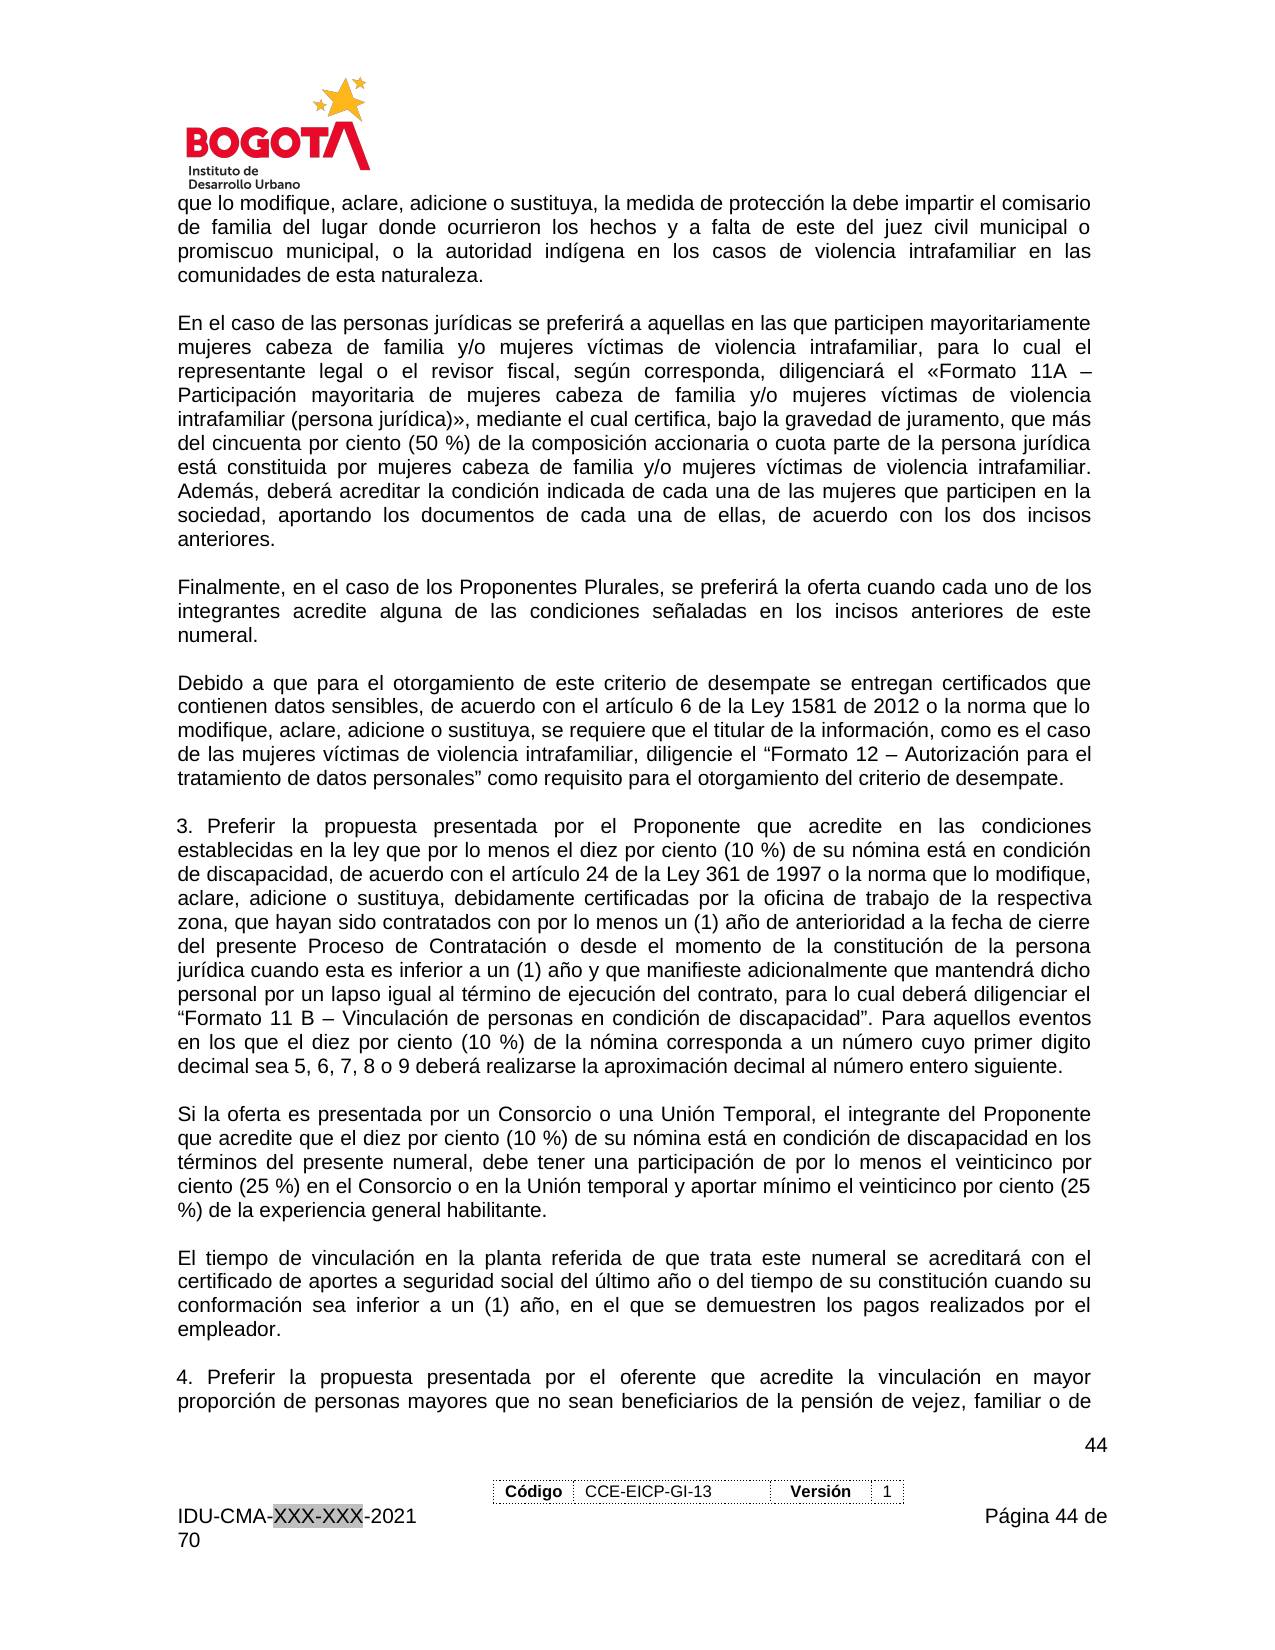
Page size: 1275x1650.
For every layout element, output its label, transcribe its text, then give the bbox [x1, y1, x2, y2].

picture [177, 73, 373, 192]
list Preferir la propuesta presentada por el Proponente que acredite en las condiciones establecidas en la ley que por lo menos el diez por ciento (10 %) de su nómina está en condición de discapacidad, de acuerdo con el artículo 24 de la Ley 361 de 1997 o la norma que lo modifique, aclare, adicione o sustituya, debidamente certificadas por la oficina de trabajo de la respectiva zona, que hayan sido contratados con por lo menos un (1) año de anterioridad a la fecha de cierre del presente Proceso de Contratación o desde el momento de la constitución de la persona jurídica cuando esta es inferior a un (1) año y que manifieste adicionalmente que mantendrá dicho personal por un lapso igual al término de ejecución del contrato, para lo cual deberá diligenciar el “Formato 11 B – Vinculación de personas en condición de discapacidad”. Para aquellos eventos en los que el diez por ciento (10 %) de la nómina corresponda a un número cuyo primer digito decimal sea 5, 6, 7, 8 o 9 deberá realizarse la aproximación decimal al número entero siguiente. [176, 814, 1093, 1078]
text Finalmente, en el caso de los Proponentes Plurales, se preferirá la oferta cuando cada uno de los integrantes acredite alguna de las condiciones señaladas en los incisos anteriores de este numeral. [177, 574, 1093, 646]
text El tiempo de vinculación en la planta referida de que trata este numeral se acreditará con el certificado de aportes a seguridad social del último año o del tiempo de su constitución cuando su conformación sea inferior a un (1) año, en el que se demuestren los pagos realizados por el empleador. [177, 1245, 1093, 1341]
text Si la oferta es presentada por un Consorcio o una Unión Temporal, el integrante del Proponente que acredite que el diez por ciento (10 %) de su nómina está en condición de discapacidad en los términos del presente numeral, debe tener una participación de por lo menos el veinticinco por ciento (25 %) en el Consorcio o en la Unión temporal y aportar mínimo el veinticinco por ciento (25 %) de la experiencia general habilitante. [177, 1102, 1093, 1221]
text En el caso de las personas jurídicas se preferirá a aquellas en las que participen mayoritariamente mujeres cabeza de familia y/o mujeres víctimas de violencia intrafamiliar, para lo cual el representante legal o el revisor fiscal, según corresponda, diligenciará el «Formato 11A – Participación mayoritaria de mujeres cabeza de familia y/o mujeres víctimas de violencia intrafamiliar (persona jurídica)», mediante el cual certifica, bajo la gravedad de juramento, que más del cincuenta por ciento (50 %) de la composición accionaria o cuota parte de la persona jurídica está constituida por mujeres cabeza de familia y/o mujeres víctimas de violencia intrafamiliar. Además, deberá acreditar la condición indicada de cada una de las mujeres que participen en la sociedad, aportando los documentos de cada una de ellas, de acuerdo con los dos incisos anteriores. [177, 311, 1093, 551]
text Debido a que para el otorgamiento de este criterio de desempate se entregan certificados que contienen datos sensibles, de acuerdo con el artículo 6 de la Ley 1581 de 2012 o la norma que lo modifique, aclare, adicione o sustituya, se requiere que el titular de la información, como es el caso de las mujeres víctimas de violencia intrafamiliar, diligencie el “Formato 12 – Autorización para el tratamiento de datos personales” como requisito para el otorgamiento del criterio de desempate. [177, 670, 1093, 790]
